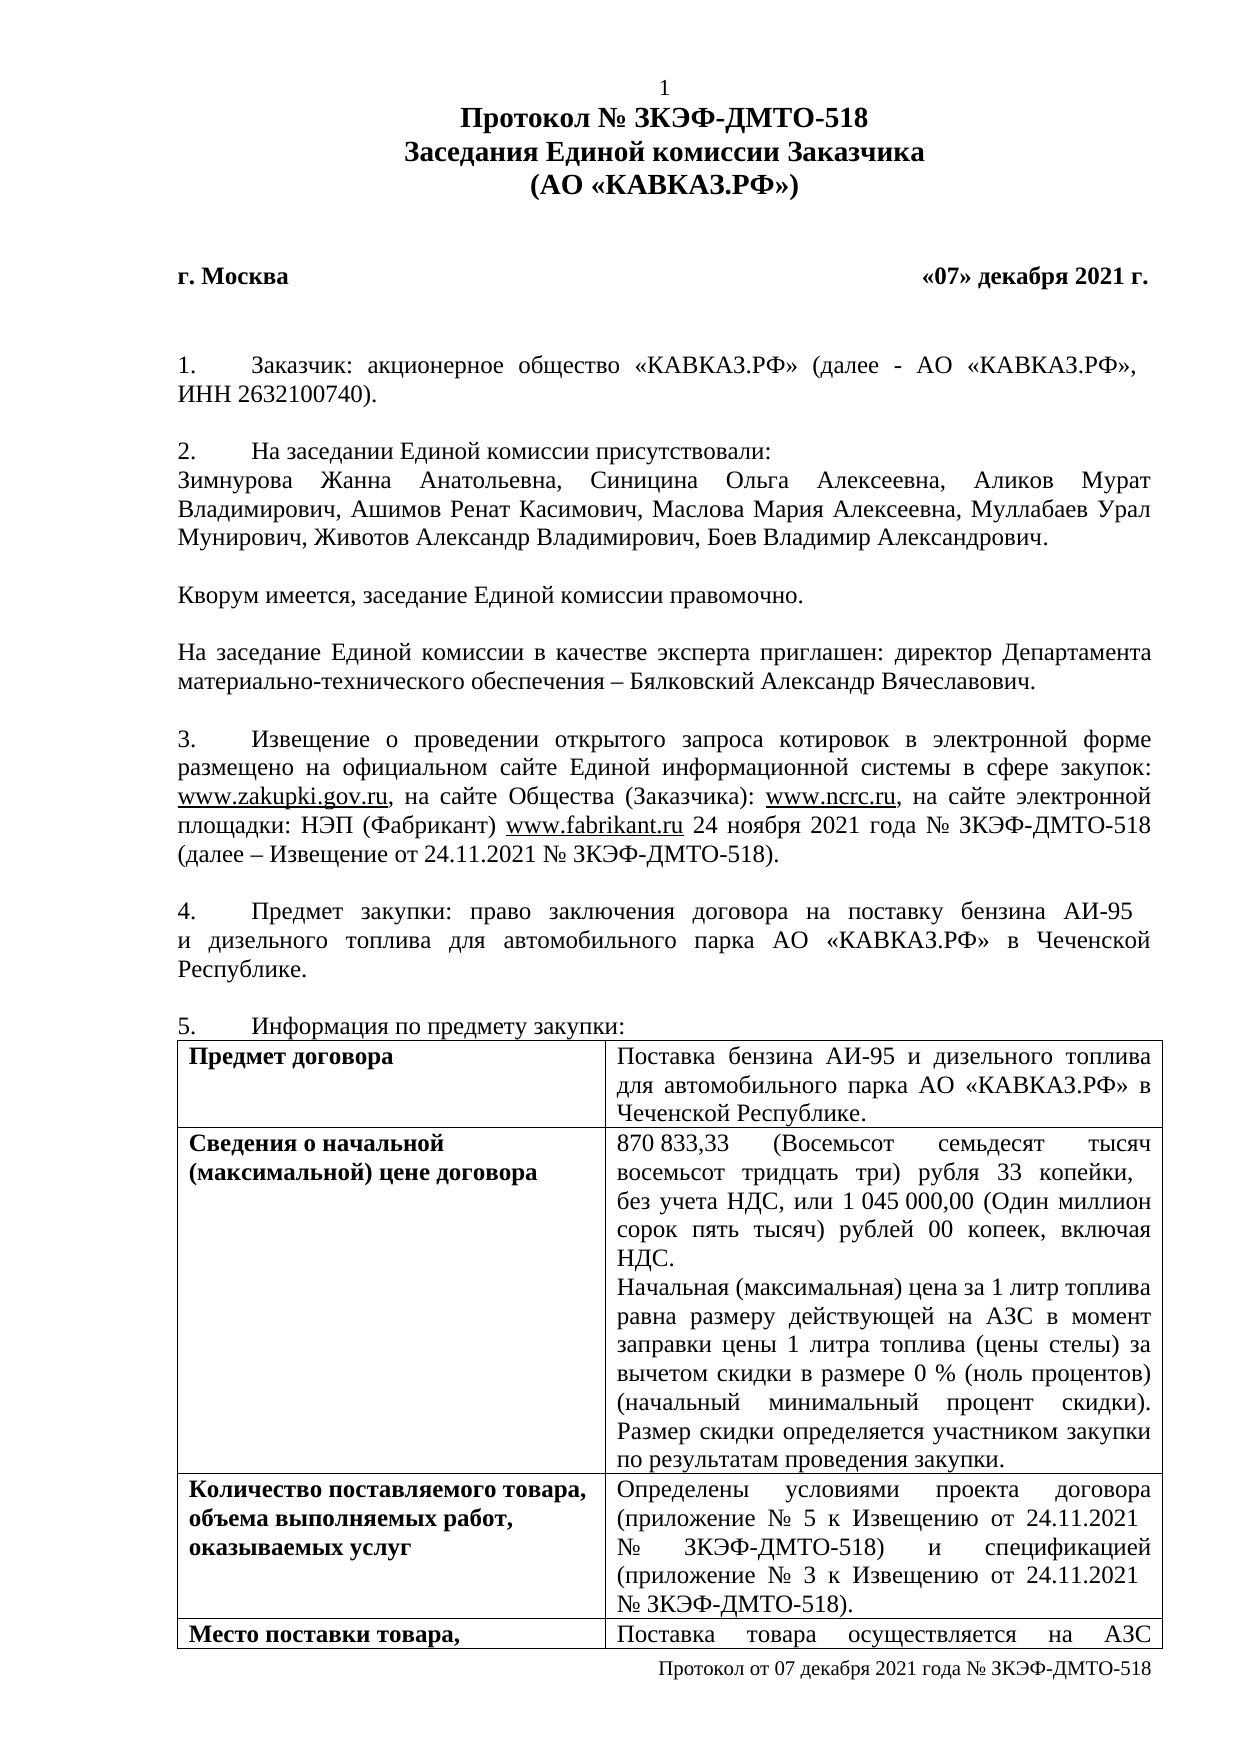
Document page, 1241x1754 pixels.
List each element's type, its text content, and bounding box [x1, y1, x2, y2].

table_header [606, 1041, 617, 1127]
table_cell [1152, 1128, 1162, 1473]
text Заседания Единой комиссии Заказчика [177, 134, 1152, 167]
text Кворум имеется, заседание Единой комиссии правомочно. [177, 580, 1152, 609]
list Предмет закупки: право заключения договора на поставку бензина АИ-95 и дизельного топлива для автомобильного парка АО «КАВКАЗ.РФ» в Чеченской Республике. [177, 896, 1152, 982]
table_header Предмет договора [178, 1041, 605, 1127]
table_cell Количество поставляемого товара, объема выполняемых работ, оказываемых услуг [178, 1474, 605, 1618]
text Зимнурова Жанна Анатольевна, Синицина Ольга Алексеевна, Аликов Мурат Владимирович, Ашимов Ренат Касимович, Маслова Мария Алексеевна, Муллабаев Урал Мунирович, Животов Александр Владимирович, Боев Владимир Александрович. [177, 465, 1152, 551]
list Заказчик: акционерное общество «КАВКАЗ.РФ» (далее - АО «КАВКАЗ.РФ», ИНН 2632100740). [177, 350, 1152, 407]
text (АО «КАВКАЗ.РФ») [177, 167, 1152, 201]
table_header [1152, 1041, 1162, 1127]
text Протокол № ЗКЭФ-ДМТО-518 [177, 100, 1152, 134]
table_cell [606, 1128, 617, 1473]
list Извещение о проведении открытого запроса котировок в электронной форме размещено на официальном сайте Единой информационной системы в сфере закупок: www.zakupki.gov.ru, на сайте Общества (Заказчика): www.ncrc.ru, на сайте электронной площадки: НЭП (Фабрикант) www.fabrikant.ru 24 ноября 2021 года № ЗКЭФ-ДМТО-518 (далее – Извещение от 24.11.2021 № ЗКЭФ-ДМТО-518). [177, 724, 1152, 867]
list На заседании Единой комиссии присутствовали: [177, 436, 1152, 465]
list Информация по предмету закупки: [177, 1011, 1152, 1040]
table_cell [178, 1619, 605, 1648]
table_cell Сведения о начальной (максимальной) цене договора [178, 1128, 605, 1473]
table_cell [606, 1619, 1162, 1648]
text На заседание Единой комиссии в качестве эксперта приглашен: директор Департамента материально-технического обеспечения – Бялковский Александр Вячеславович. [177, 637, 1152, 695]
table_header г. Москва [176, 234, 501, 316]
table_header «07» декабря 2021 г. [501, 234, 1150, 316]
table_cell Определены условиями проекта договора (приложение № 5 к Извещению от 24.11.2021 № ЗКЭФ-ДМТО-518) и спецификацией (приложение № 3 к Извещению от 24.11.2021 № ЗКЭФ-ДМТО-518). [606, 1474, 1162, 1618]
